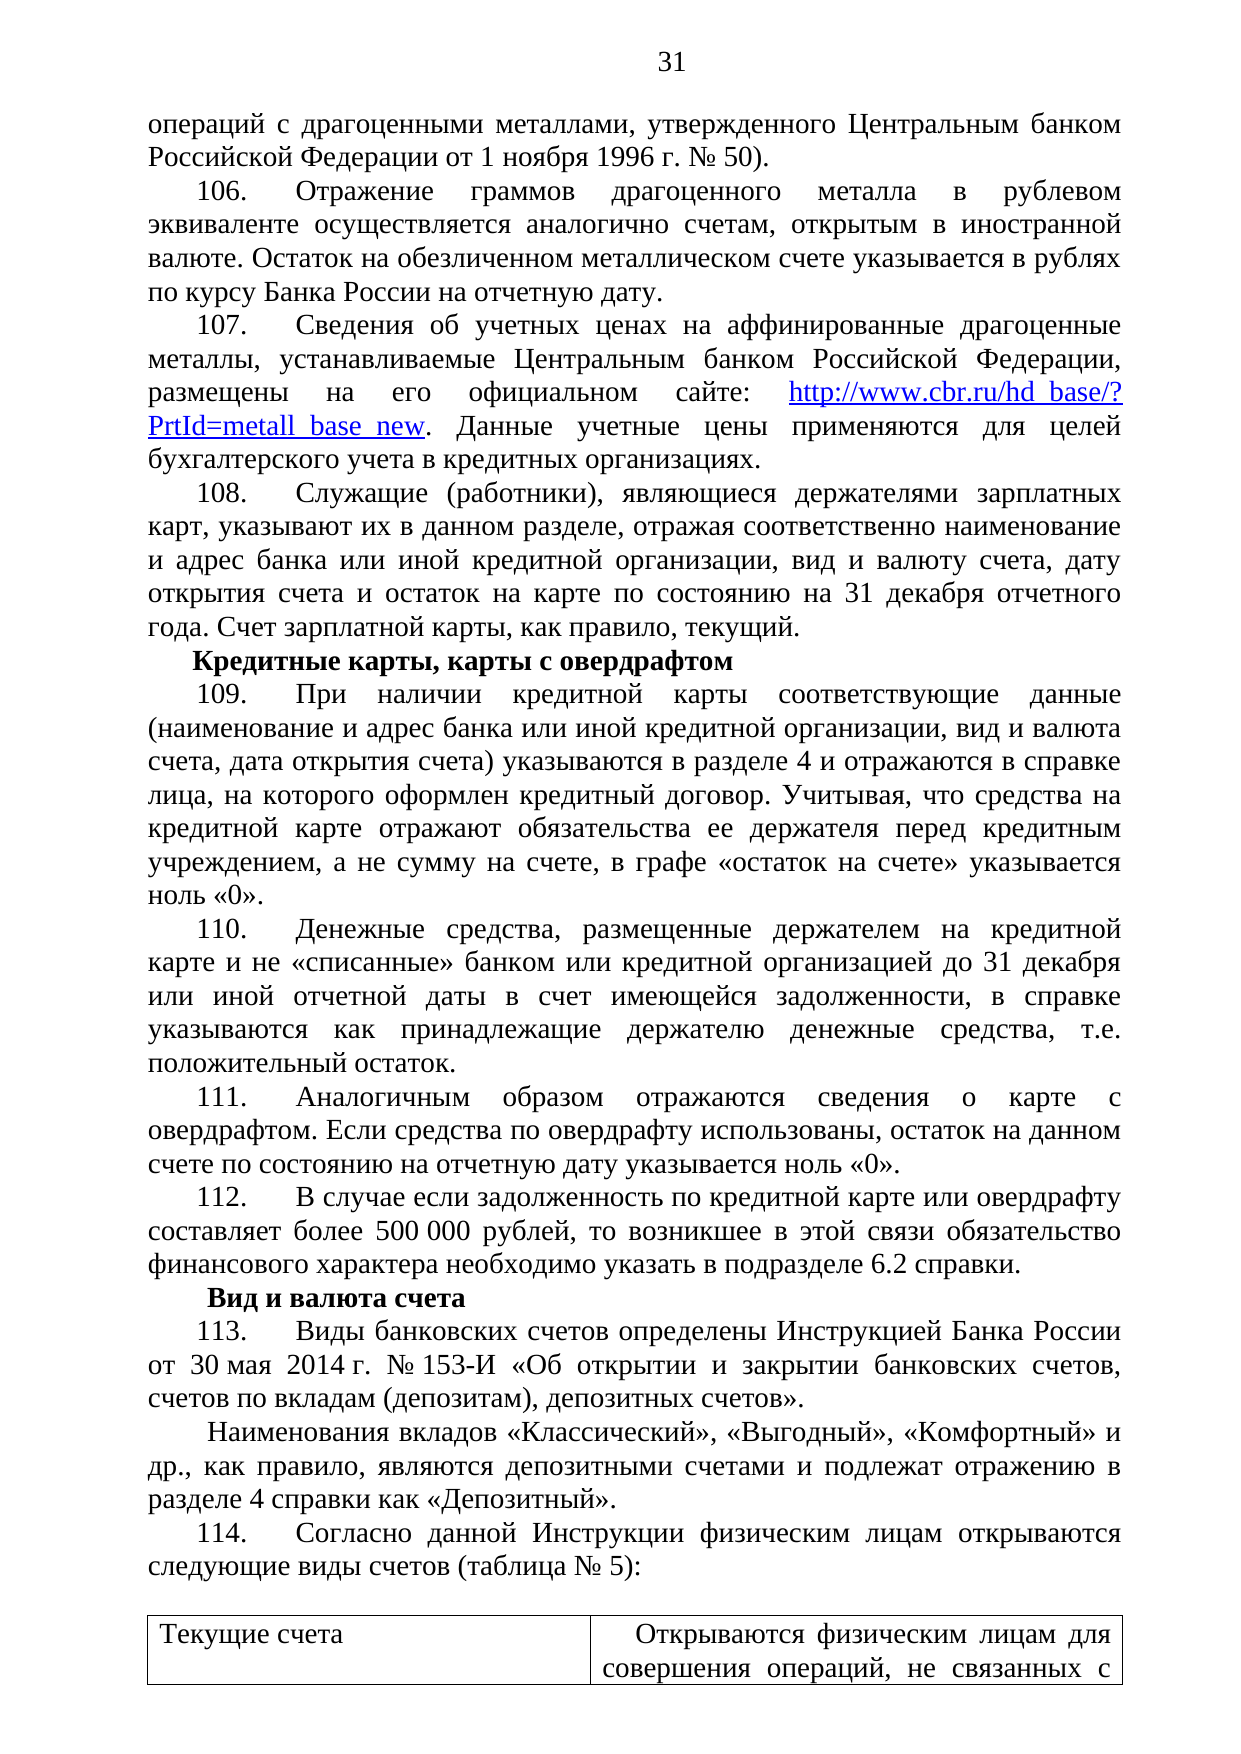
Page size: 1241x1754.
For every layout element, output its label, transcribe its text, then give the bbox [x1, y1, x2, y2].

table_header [591, 1616, 1122, 1683]
table_header Текущие счета [148, 1616, 590, 1683]
list Служащие (работники), являющиеся держателями зарплатных карт, указывают их в данном разделе, отражая соответственно наименование и адрес банка или иной кредитной организации, вид и валюту счета, дату открытия счета и остаток на карте по состоянию на 31 декабря отчетного года. Счет зарплатной карты, как правило, текущий. [148, 475, 1122, 643]
list В случае если задолженность по кредитной карте или овердрафту составляет более 500 000 рублей, то возникшее в этой связи обязательство финансового характера необходимо указать в подразделе 6.2 справки. [148, 1179, 1122, 1280]
list Аналогичным образом отражаются сведения о карте с овердрафтом. Если средства по овердрафту использованы, остаток на данном счете по состоянию на отчетную дату указывается ноль «0». [148, 1079, 1122, 1179]
list Сведения об учетных ценах на аффинированные драгоценные металлы, устанавливаемые Центральным банком Российской Федерации, размещены на его официальном сайте: http://www.cbr.ru/hd_base/?PrtId=metall_base_new. Данные учетные цены применяются для целей бухгалтерского учета в кредитных организациях. [148, 307, 1122, 475]
text Вид и валюта счета [148, 1280, 1122, 1313]
list Отражение граммов драгоценного металла в рублевом эквиваленте осуществляется аналогично счетам, открытым в иностранной валюте. Остаток на обезличенном металлическом счете указывается в рублях по курсу Банка России на отчетную дату. [148, 173, 1122, 307]
list Согласно данной Инструкции физическим лицам открываются следующие виды счетов (таблица № 5): [148, 1515, 1122, 1582]
list Виды банковских счетов определены Инструкцией Банка России от 30 мая 2014 г. № 153-И «Об открытии и закрытии банковских счетов, счетов по вкладам (депозитам), депозитных счетов». [148, 1313, 1122, 1414]
list Денежные средства, размещенные держателем на кредитной карте и не «списанные» банком или кредитной организацией до 31 декабря или иной отчетной даты в счет имеющейся задолженности, в справке указываются как принадлежащие держателю денежные средства, т.е. положительный остаток. [148, 911, 1122, 1079]
list Наименования вкладов «Классический», «Выгодный», «Комфортный» и др., как правило, являются депозитными счетами и подлежат отражению в разделе 4 справки как «Депозитный». [148, 1414, 1122, 1515]
list Кредитные карты, карты с овердрафтом [148, 643, 1122, 676]
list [148, 106, 1122, 173]
list При наличии кредитной карты соответствующие данные (наименование и адрес банка или иной кредитной организации, вид и валюта счета, дата открытия счета) указываются в разделе 4 и отражаются в справке лица, на которого оформлен кредитный договор. Учитывая, что средства на кредитной карте отражают обязательства ее держателя перед кредитным учреждением, а не сумму на счете, в графе «остаток на счете» указывается ноль «0». [148, 676, 1122, 911]
